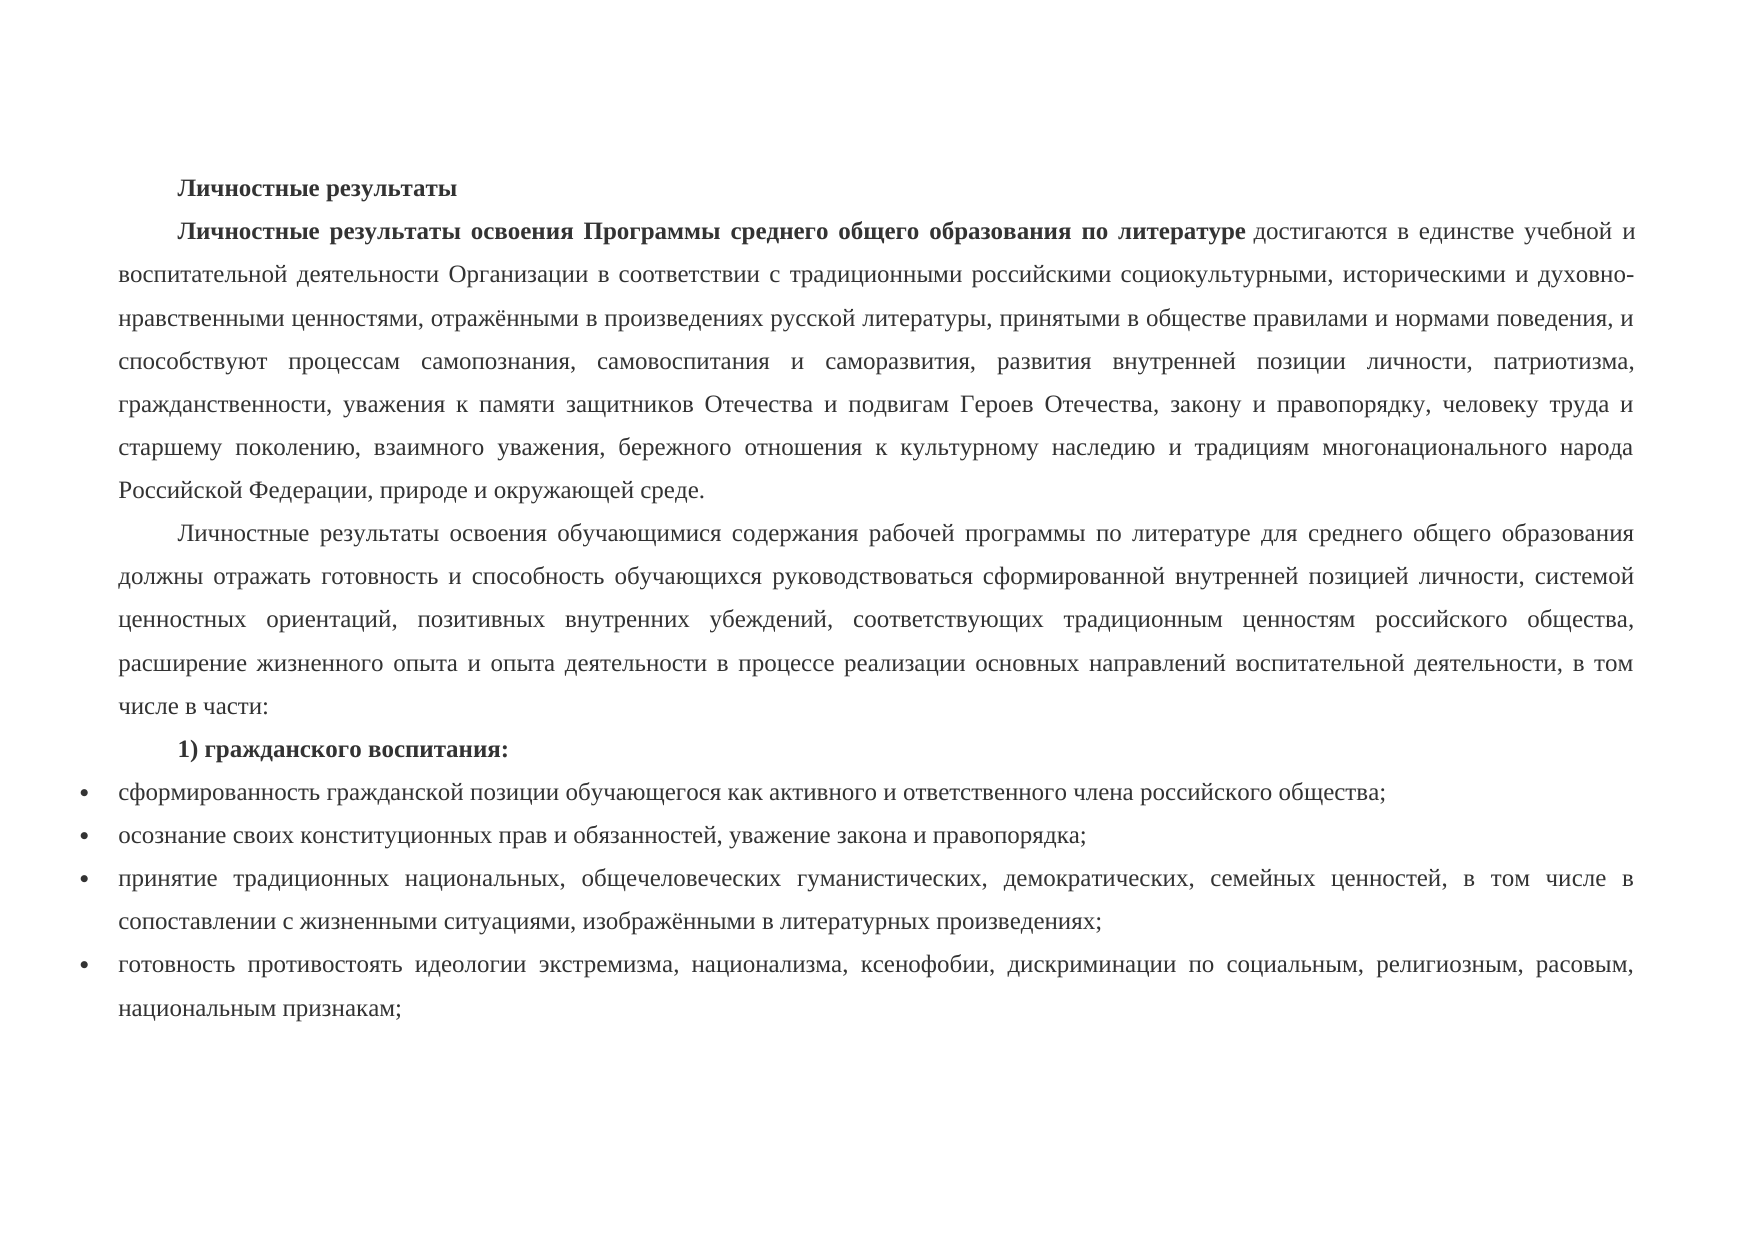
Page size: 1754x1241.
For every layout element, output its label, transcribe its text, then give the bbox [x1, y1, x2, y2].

text 1) гражданского воспитания: [118, 734, 1636, 763]
text Личностные результаты [118, 173, 1636, 202]
list готовность противостоять идеологии экстремизма, национализма, ксенофобии, дискриминации по социальным, религиозным, расовым, национальным признакам; [81, 949, 1636, 1021]
text Личностные результаты освоения Программы среднего общего образования по литературе достигаются в единстве учебной и воспитательной деятельности Организации в соответствии с традиционными российскими социокультурными, историческими и духовно-нравственными ценностями, отражёнными в произведениях русской литературы, принятыми в обществе правилами и нормами поведения, и способствуют процессам самопознания, самовоспитания и саморазвития, развития внутренней позиции личности, патриотизма, гражданственности, уважения к памяти защитников Отечества и подвигам Героев Отечества, закону и правопорядку, человеку труда и старшему поколению, взаимного уважения, бережного отношения к культурному наследию и традициям многонационального народа Российской Федерации, природе и окружающей среде. [118, 216, 1636, 504]
text Личностные результаты освоения обучающимися содержания рабочей программы по литературе для среднего общего образования должны отражать готовность и способность обучающихся руководствоваться сформированной внутренней позицией личности, системой ценностных ориентаций, позитивных внутренних убеждений, соответствующих традиционным ценностям российского общества, расширение жизненного опыта и опыта деятельности в процессе реализации основных направлений воспитательной деятельности, в том числе в части: [118, 518, 1636, 719]
list сформированность гражданской позиции обучающегося как активного и ответственного члена российского общества; [81, 777, 1636, 806]
list осознание своих конституционных прав и обязанностей, уважение закона и правопорядка; [81, 820, 1636, 849]
list принятие традиционных национальных, общечеловеческих гуманистических, демократических, семейных ценностей, в том числе в сопоставлении с жизненными ситуациями, изображёнными в литературных произведениях; [81, 863, 1636, 935]
